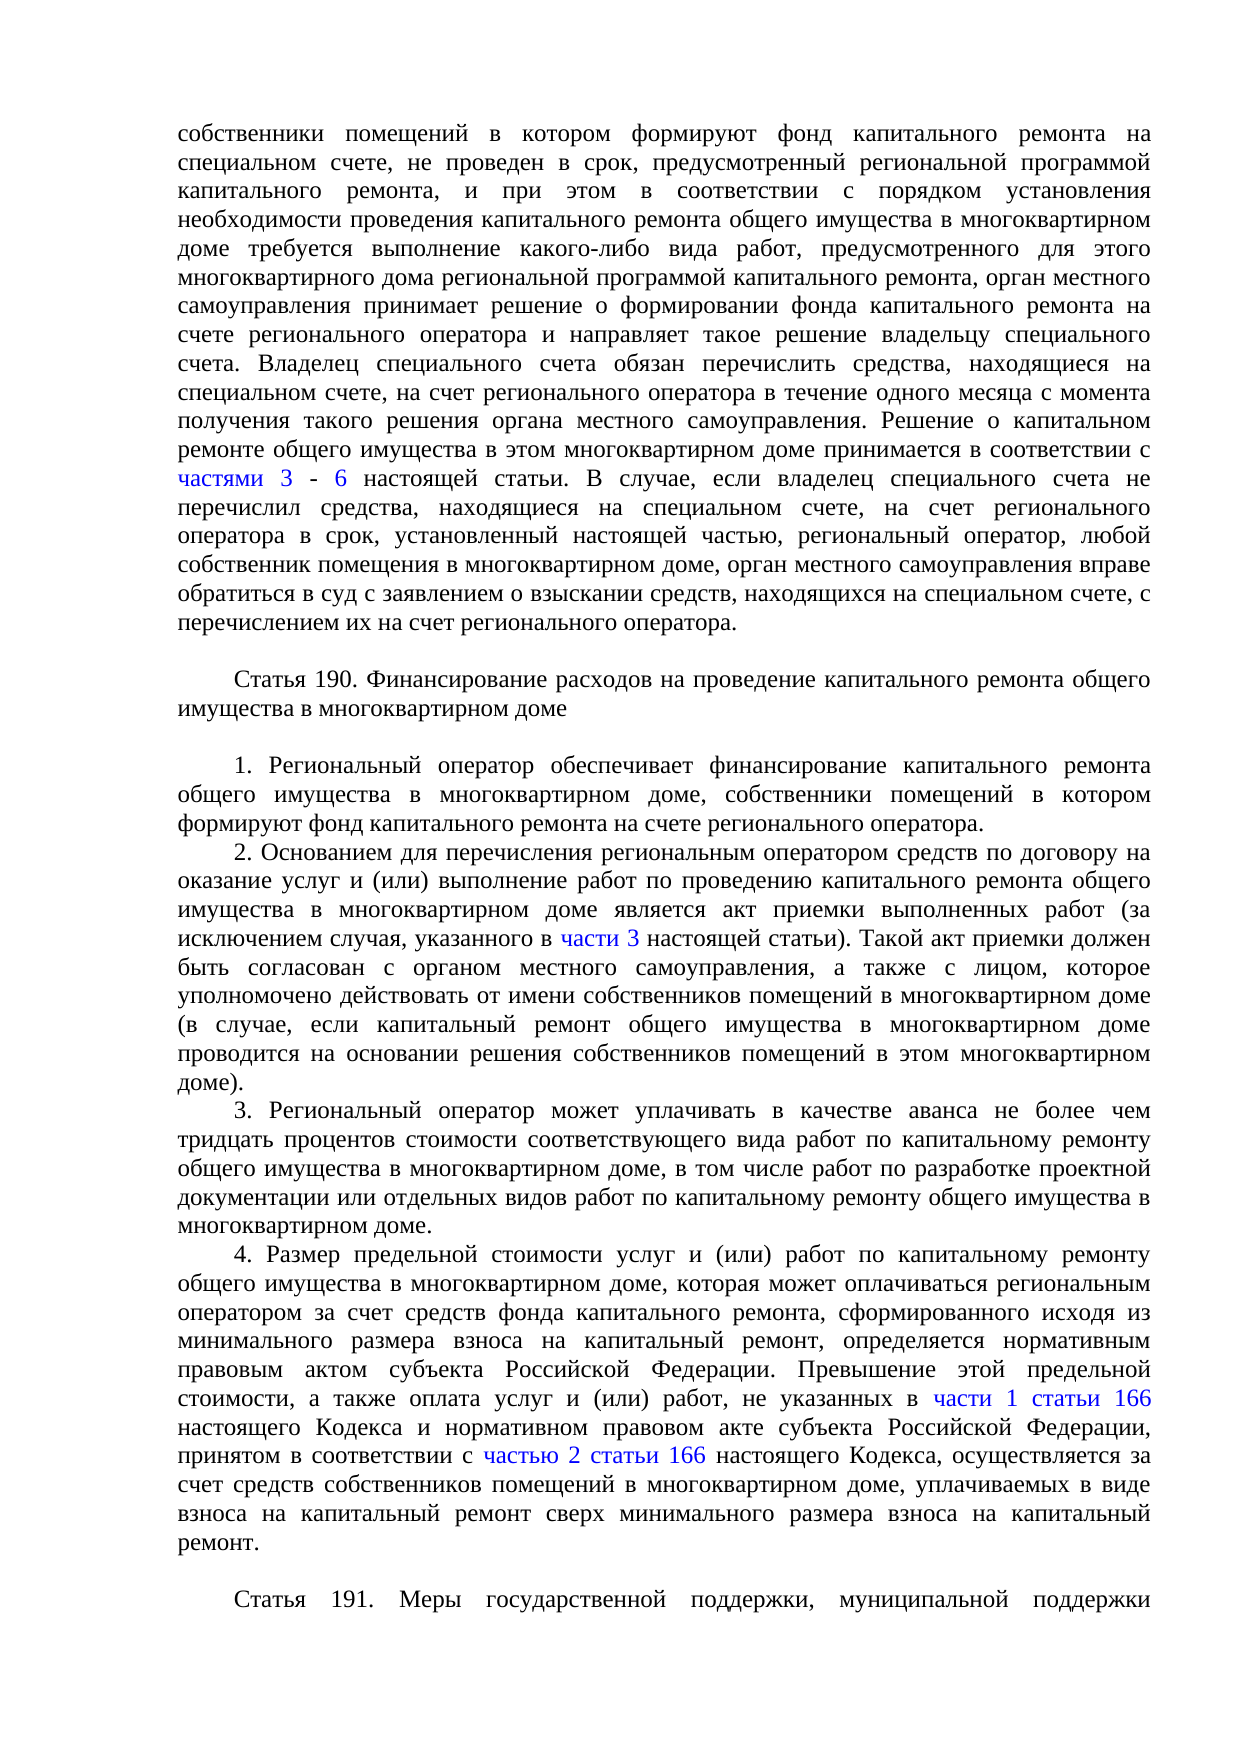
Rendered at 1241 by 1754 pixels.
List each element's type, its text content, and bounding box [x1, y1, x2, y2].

text 2. Основанием для перечисления региональным оператором средств по договору на оказание услуг и (или) выполнение работ по проведению капитального ремонта общего имущества в многоквартирном доме является акт приемки выполненных работ (за исключением случая, указанного в части 3 настоящей статьи). Такой акт приемки должен быть согласован с органом местного самоуправления, а также с лицом, которое уполномочено действовать от имени собственников помещений в многоквартирном доме (в случае, если капитальный ремонт общего имущества в многоквартирном доме проводится на основании решения собственников помещений в этом многоквартирном доме). [177, 837, 1152, 1096]
text Статья 190. Финансирование расходов на проведение капитального ремонта общего имущества в многоквартирном доме [177, 664, 1152, 722]
text 3. Региональный оператор может уплачивать в качестве аванса не более чем тридцать процентов стоимости соответствующего вида работ по капитальному ремонту общего имущества в многоквартирном доме, в том числе работ по разработке проектной документации или отдельных видов работ по капитальному ремонту общего имущества в многоквартирном доме. [177, 1096, 1152, 1239]
text 4. Размер предельной стоимости услуг и (или) работ по капитальному ремонту общего имущества в многоквартирном доме, которая может оплачиваться региональным оператором за счет средств фонда капитального ремонта, сформированного исходя из минимального размера взноса на капитальный ремонт, определяется нормативным правовым актом субъекта Российской Федерации. Превышение этой предельной стоимости, а также оплата услуг и (или) работ, не указанных в части 1 статьи 166 настоящего Кодекса и нормативном правовом акте субъекта Российской Федерации, принятом в соответствии с частью 2 статьи 166 настоящего Кодекса, осуществляется за счет средств собственников помещений в многоквартирном доме, уплачиваемых в виде взноса на капитальный ремонт сверх минимального размера взноса на капитальный ремонт. [177, 1239, 1152, 1556]
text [177, 1584, 1152, 1613]
text 1. Региональный оператор обеспечивает финансирование капитального ремонта общего имущества в многоквартирном доме, собственники помещений в котором формируют фонд капитального ремонта на счете регионального оператора. [177, 751, 1152, 837]
